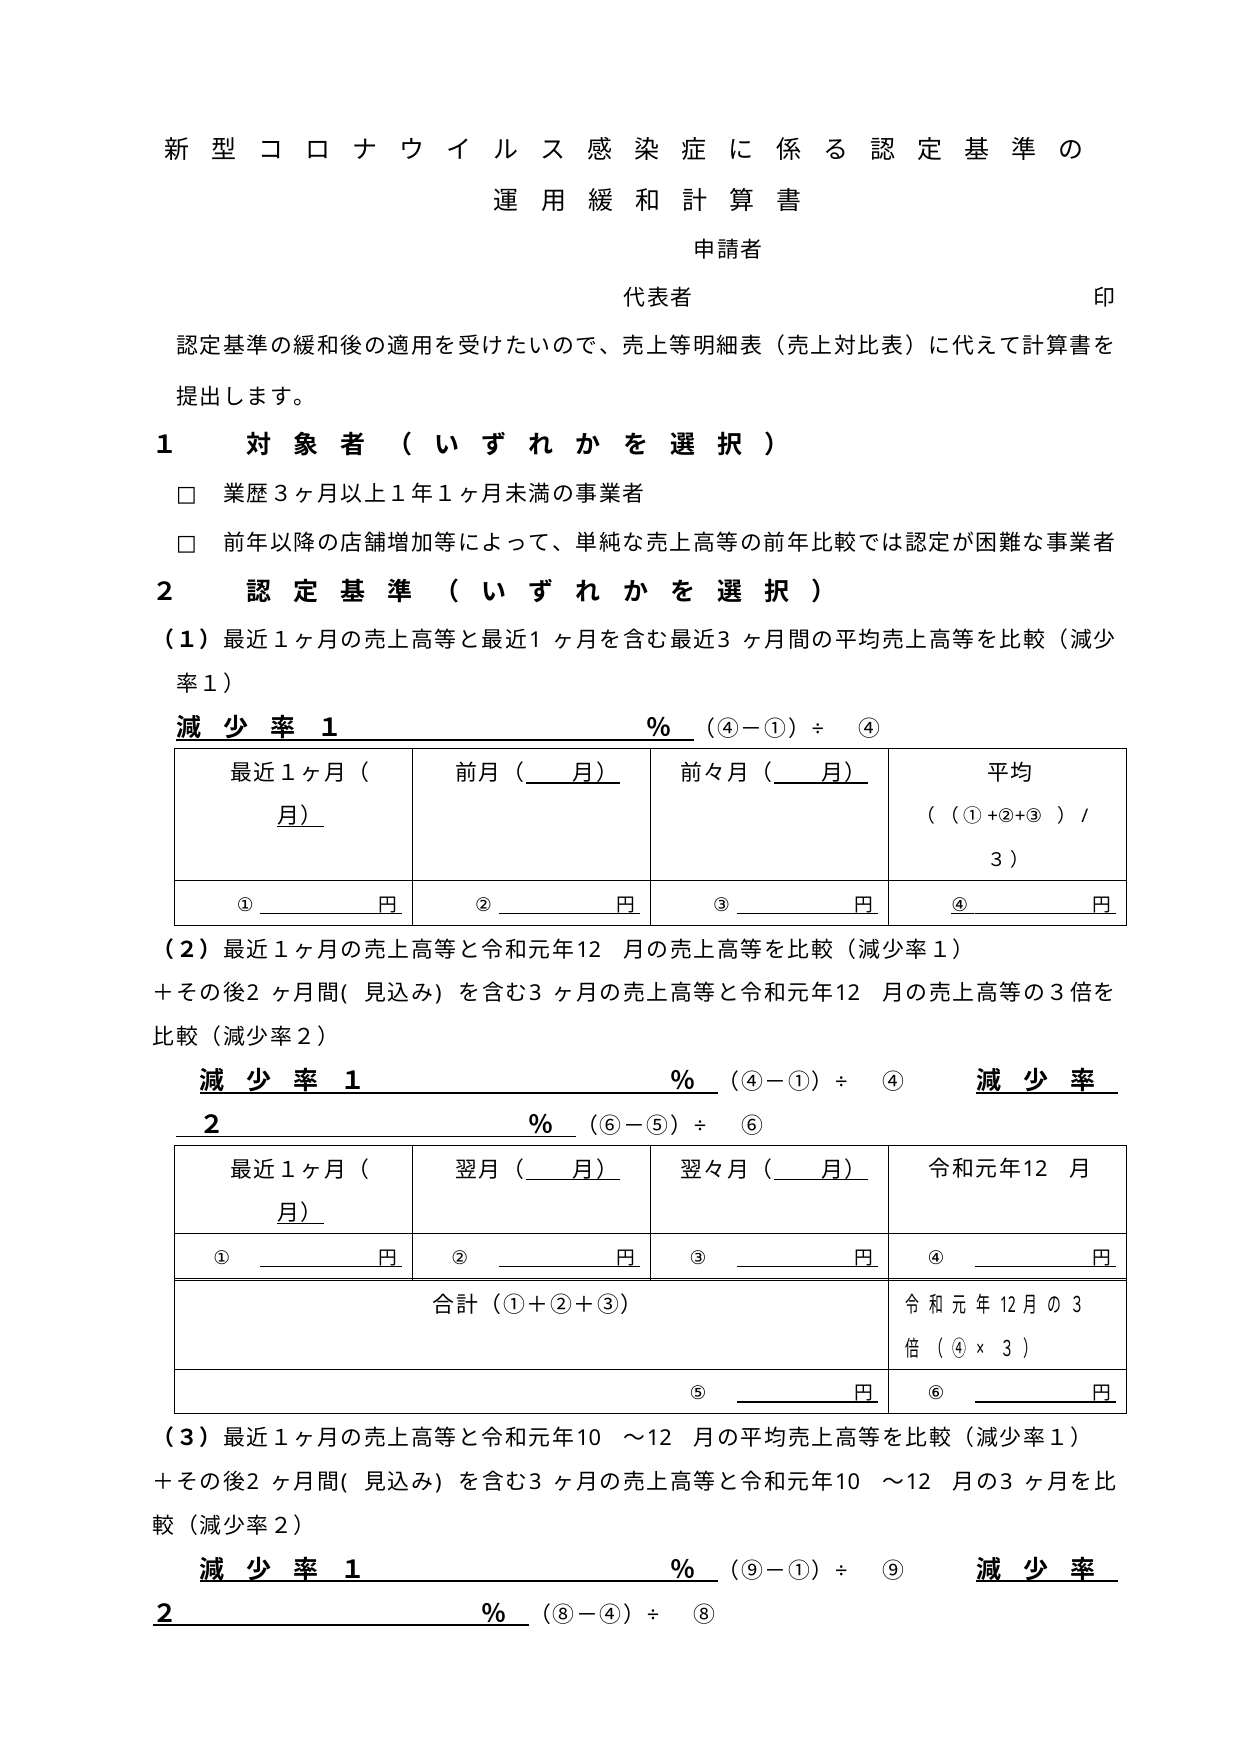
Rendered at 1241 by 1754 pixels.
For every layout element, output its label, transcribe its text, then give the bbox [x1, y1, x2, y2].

text 申請者 [152, 226, 1117, 269]
table_header 翌月（ 月） [413, 1146, 650, 1233]
table_cell ③ 円 [651, 881, 888, 925]
table_cell ④ 円 [889, 1234, 1126, 1278]
text □ 業歴３ヶ月以上１年１ヶ月未満の事業者 [152, 470, 1117, 514]
text ２ 認定基準（いずれかを選択） [152, 567, 1117, 611]
table_cell ① 円 [175, 1234, 412, 1278]
table_header 最近１ヶ月（ 月） [175, 1146, 412, 1233]
table_header 翌々月（ 月） [651, 1146, 888, 1233]
table_cell ④ 円 [889, 881, 1126, 925]
text （１）最近１ヶ月の売上高等と最近1ヶ月を含む最近3ヶ月間の平均売上高等を比較（減少率１） [152, 616, 1117, 704]
table_header 最近１ヶ月（ 月） [175, 749, 412, 880]
text 減少率１ ％（⑨－①）÷ ⑨ 減少率２ ％（⑧－④）÷ ⑧ [152, 1546, 1117, 1633]
text 代表者 印 [152, 274, 1117, 318]
table_cell ① 円 [175, 881, 412, 925]
text ＋その後2ヶ月間(見込み)を含む3ヶ月の売上高等と令和元年12月の売上高等の３倍を比較（減少率２） [152, 969, 1117, 1057]
text １ 対象者（いずれかを選択） [152, 421, 1117, 465]
table_cell ③ 円 [651, 1234, 888, 1278]
text 減少率１ ％（④－①）÷ ④ 減少率２ ％（⑥－⑤）÷ ⑥ [176, 1057, 1117, 1144]
text 新型コロナウイルス感染症に係る認定基準の運用緩和計算書 [152, 126, 1117, 220]
text ＋その後2ヶ月間(見込み)を含む3ヶ月の売上高等と令和元年10～12月の3ヶ月を比較（減少率２） [152, 1458, 1117, 1546]
table_cell 合計（①＋②＋③） [175, 1281, 888, 1368]
table_cell ⑥ 円 [889, 1370, 1126, 1413]
text （３）最近１ヶ月の売上高等と令和元年10～12月の平均売上高等を比較（減少率１） [152, 1414, 1117, 1458]
text 認定基準の緩和後の適用を受けたいので、売上等明細表（売上対比表）に代えて計算書を提出します。 [152, 322, 1117, 416]
table_cell ② 円 [413, 881, 650, 925]
table_header 前々月（ 月） [651, 749, 888, 880]
text （２）最近１ヶ月の売上高等と令和元年12月の売上高等を比較（減少率１） [152, 926, 1117, 969]
text 減少率１ ％（④－①）÷ ④ [152, 704, 1117, 748]
text □ 前年以降の店舗増加等によって、単純な売上高等の前年比較では認定が困難な事業者 [152, 519, 1117, 562]
table_cell ② 円 [413, 1234, 650, 1278]
table_header 平均（（①+②+③）/３） [889, 749, 1126, 880]
table_header 前月（ 月） [413, 749, 650, 880]
table_cell 令和元年12月の３倍（④×３） [889, 1281, 1126, 1368]
table_cell ⑤ 円 [175, 1370, 888, 1413]
table_header 令和元年12月 [889, 1146, 1126, 1233]
